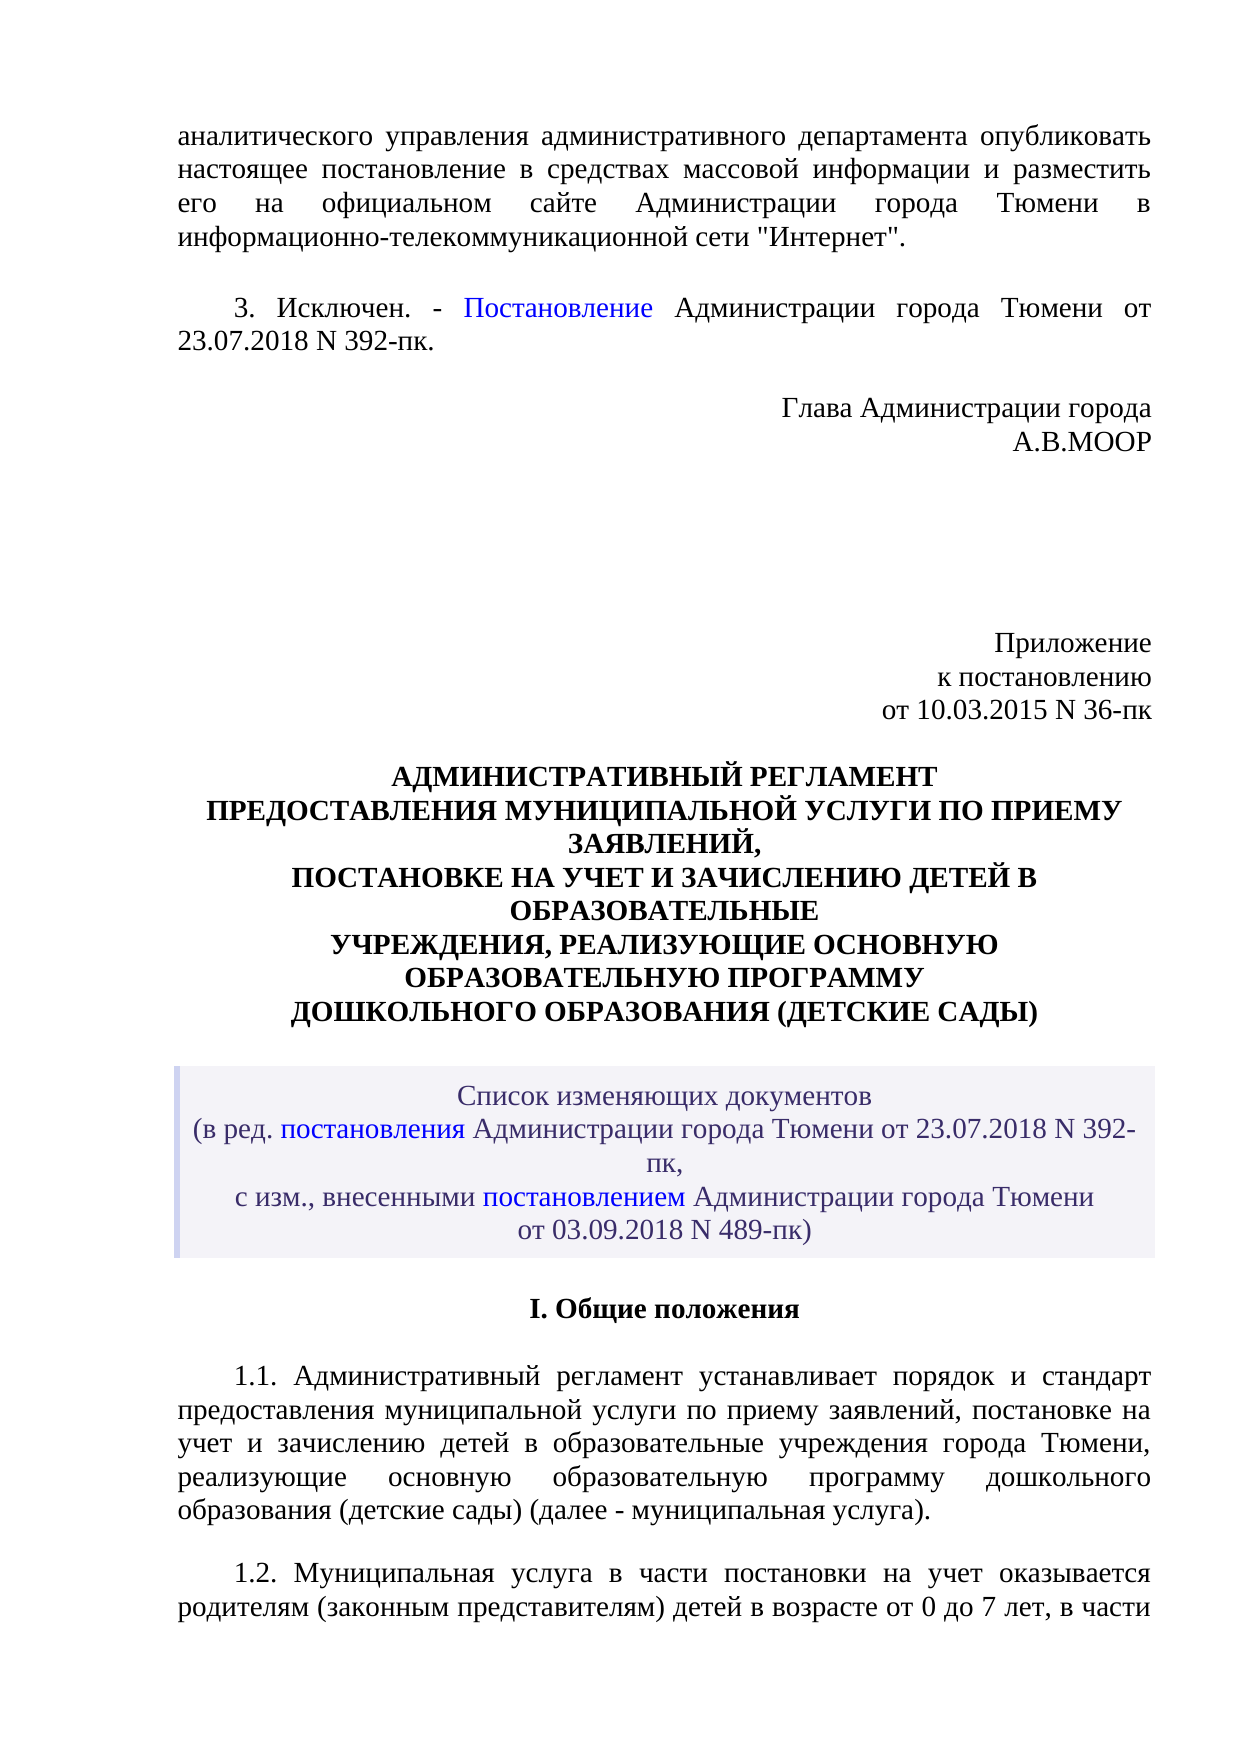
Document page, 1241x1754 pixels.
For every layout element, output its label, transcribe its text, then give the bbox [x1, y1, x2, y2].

text Глава Администрации города [177, 390, 1152, 424]
title ПРЕДОСТАВЛЕНИЯ МУНИЦИПАЛЬНОЙ УСЛУГИ ПО ПРИЕМУ ЗАЯВЛЕНИЙ, [177, 793, 1152, 860]
title ПОСТАНОВКЕ НА УЧЕТ И ЗАЧИСЛЕНИЮ ДЕТЕЙ В ОБРАЗОВАТЕЛЬНЫЕ [177, 860, 1152, 927]
title I. Общие положения [177, 1291, 1152, 1325]
table_header Список изменяющих документов (в ред. постановления Администрации города Тюмени от 23.07.2018 N 392-пк, с изм., внесенными постановлением Администрации города Тюмени от 03.09.2018 N 489-пк) [180, 1066, 1149, 1258]
text от 10.03.2015 N 36-пк [177, 692, 1152, 726]
text 1.1. Административный регламент устанавливает порядок и стандарт предоставления муниципальной услуги по приему заявлений, постановке на учет и зачислению детей в образовательные учреждения города Тюмени, реализующие основную образовательную программу дошкольного образования (детские сады) (далее - муниципальная услуга). [177, 1358, 1152, 1526]
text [177, 1555, 1152, 1622]
text А.В.МООР [177, 424, 1152, 457]
title ДОШКОЛЬНОГО ОБРАЗОВАНИЯ (ДЕТСКИЕ САДЫ) [177, 994, 1152, 1028]
title УЧРЕЖДЕНИЯ, РЕАЛИЗУЮЩИЕ ОСНОВНУЮ ОБРАЗОВАТЕЛЬНУЮ ПРОГРАММУ [177, 927, 1152, 994]
title АДМИНИСТРАТИВНЫЙ РЕГЛАМЕНТ [177, 759, 1152, 793]
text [177, 118, 1152, 252]
text к постановлению [177, 659, 1152, 692]
text Приложение [177, 625, 1152, 659]
text 3. Исключен. - Постановление Администрации города Тюмени от 23.07.2018 N 392-пк. [177, 290, 1152, 357]
